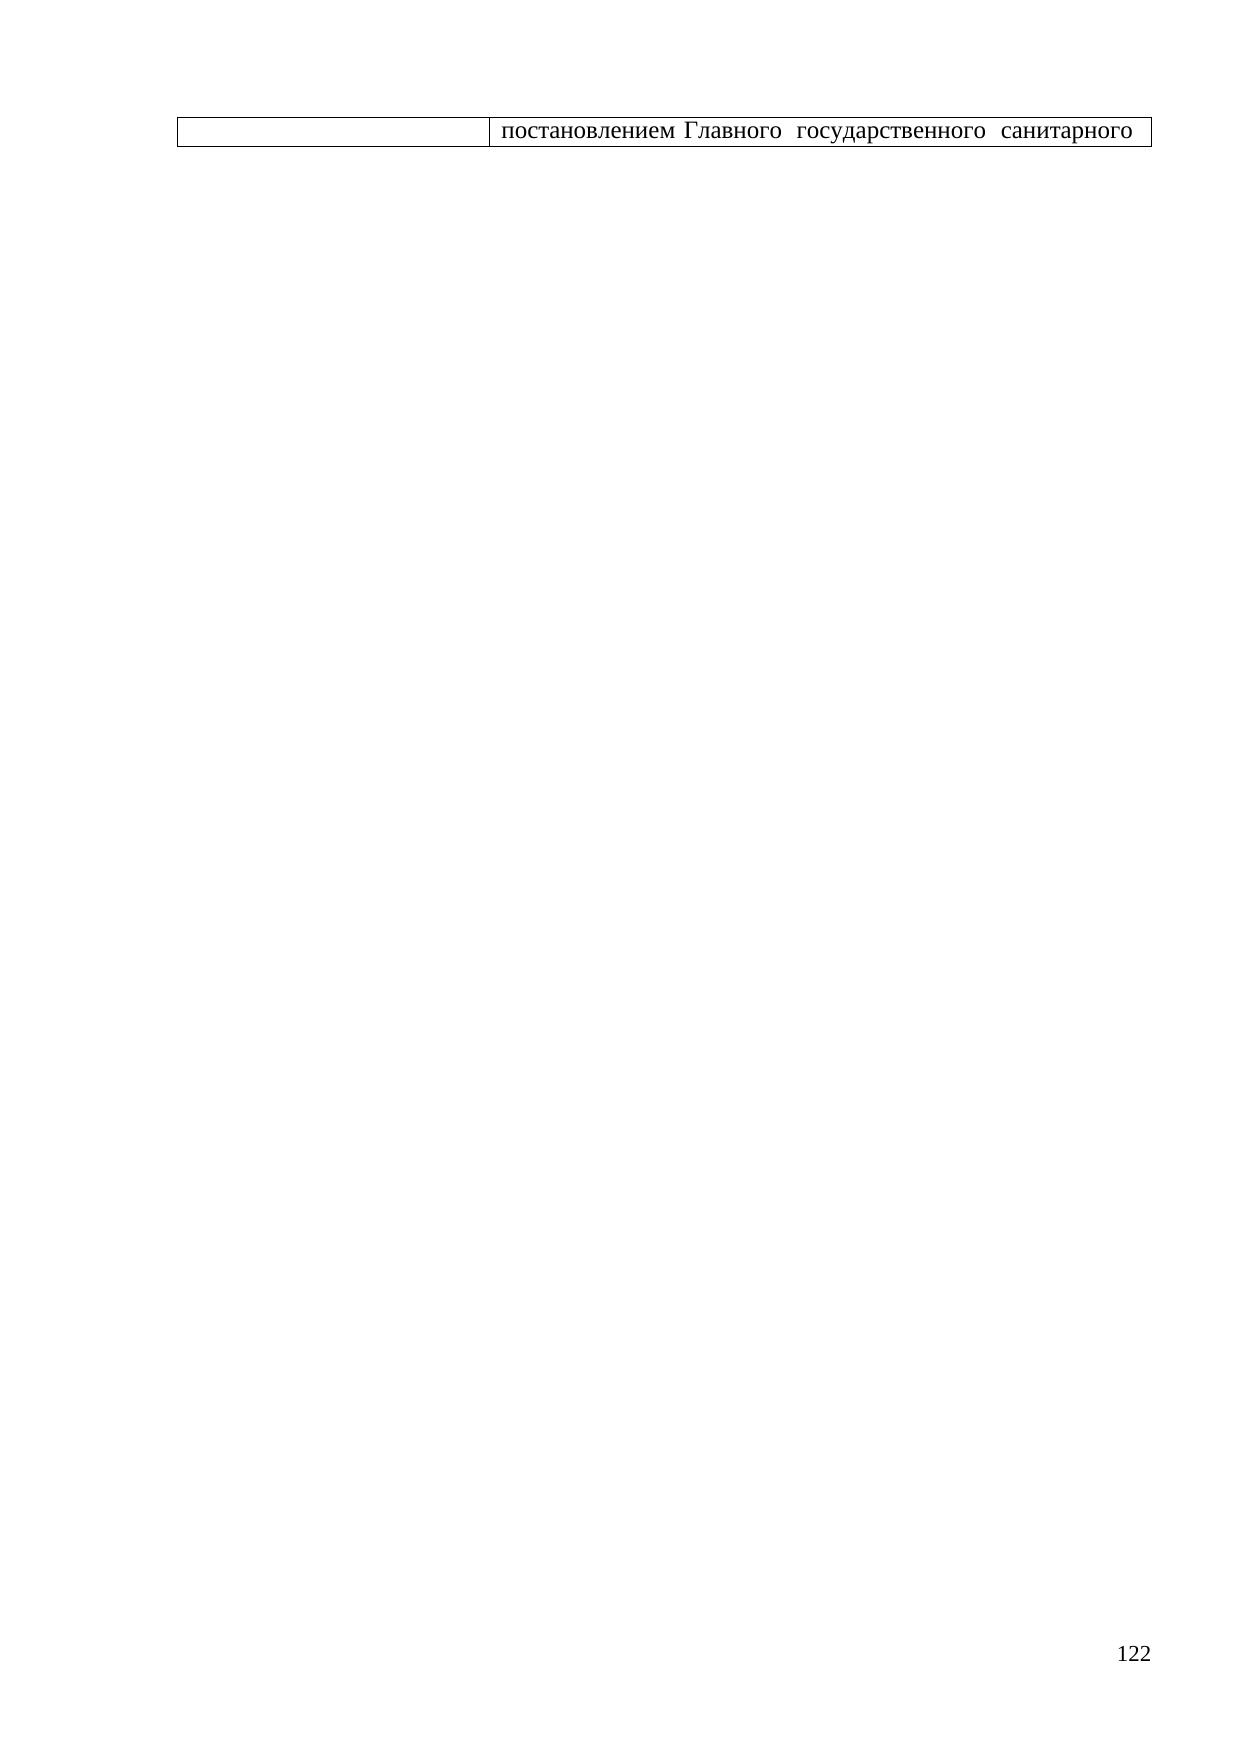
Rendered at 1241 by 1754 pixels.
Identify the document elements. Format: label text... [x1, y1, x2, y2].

table_cell [178, 118, 489, 146]
table_cell постановлением Главного государственного санитарного [490, 118, 1151, 146]
